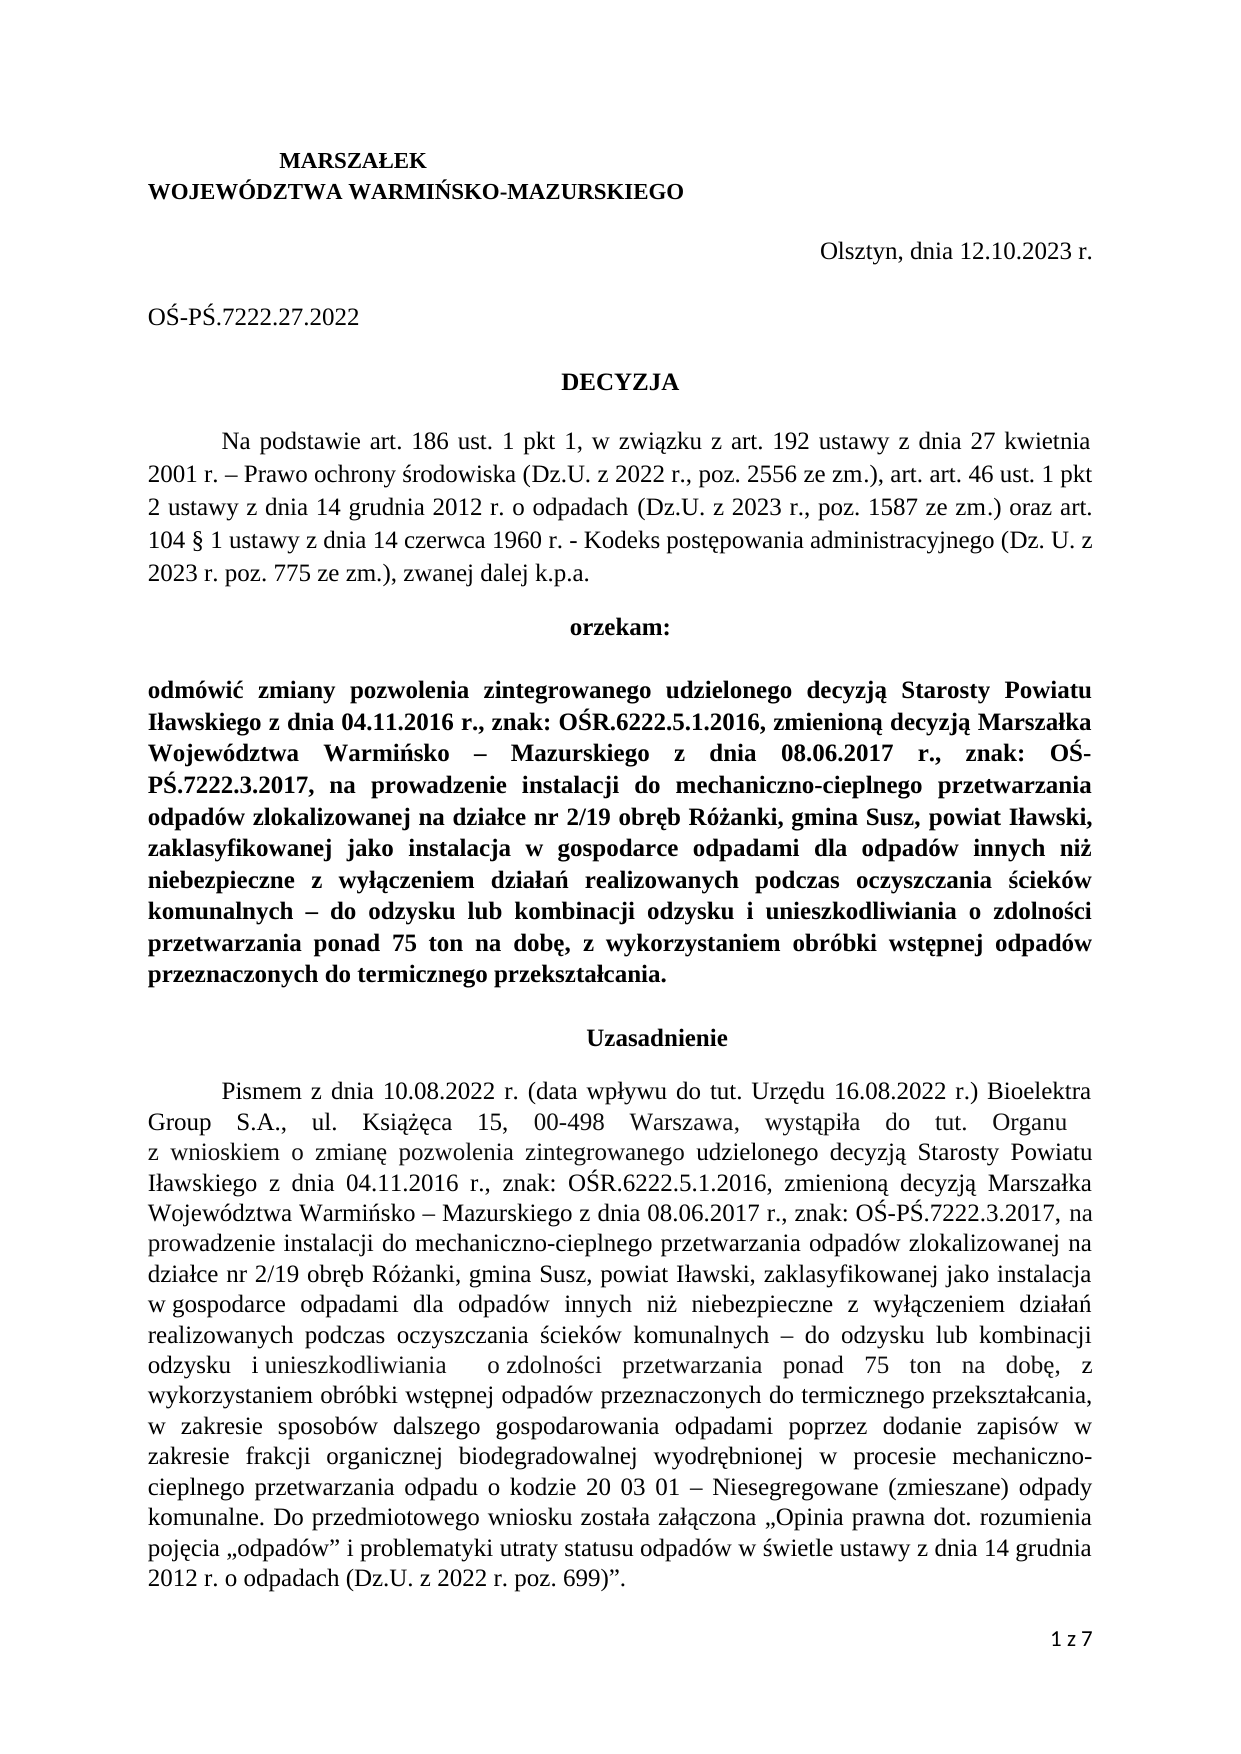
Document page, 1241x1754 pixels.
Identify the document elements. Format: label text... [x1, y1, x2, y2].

text Olsztyn, dnia 12.10.2023 r. [148, 236, 1093, 265]
text DECYZJA [148, 367, 1093, 396]
text odmówić zmiany pozwolenia zintegrowanego udzielonego decyzją Starosty Powiatu Iławskiego z dnia 04.11.2016 r., znak: OŚR.6222.5.1.2016, zmienioną decyzją Marszałka Województwa Warmińsko – Mazurskiego z dnia 08.06.2017 r., znak: OŚ-PŚ.7222.3.2017, na prowadzenie instalacji do mechaniczno-cieplnego przetwarzania odpadów zlokalizowanej na działce nr 2/19 obręb Różanki, gmina Susz, powiat Iławski, zaklasyfikowanej jako instalacja w gospodarce odpadami dla odpadów innych niż niebezpieczne z wyłączeniem działań realizowanych podczas oczyszczania ścieków komunalnych – do odzysku lub kombinacji odzysku i unieszkodliwiania o zdolności przetwarzania ponad 75 ton na dobę, z wykorzystaniem obróbki wstępnej odpadów przeznaczonych do termicznego przekształcania. [148, 675, 1093, 988]
text orzekam: [148, 612, 1093, 641]
text MARSZAŁEK [148, 148, 1093, 174]
text Uzasadnienie [148, 1023, 1093, 1051]
text Na podstawie art. 186 ust. 1 pkt 1, w związku z art. 192 ustawy z dnia 27 kwietnia 2001 r. – Prawo ochrony środowiska (Dz.U. z 2022 r., poz. 2556 ze zm.), art. art. 46 ust. 1 pkt 2 ustawy z dnia 14 grudnia 2012 r. o odpadach (Dz.U. z 2023 r., poz. 1587 ze zm.) oraz art. 104 § 1 ustawy z dnia 14 czerwca 1960 r. - Kodeks postępowania administracyjnego (Dz. U. z 2023 r. poz. 775 ze zm.), zwanej dalej k.p.a. [148, 426, 1093, 587]
text Pismem z dnia 10.08.2022 r. (data wpływu do tut. Urzędu 16.08.2022 r.) Bioelektra Group S.A., ul. Książęca 15, 00-498 Warszawa, wystąpiła do tut. Organu z wnioskiem o zmianę pozwolenia zintegrowanego udzielonego decyzją Starosty Powiatu Iławskiego z dnia 04.11.2016 r., znak: OŚR.6222.5.1.2016, zmienioną decyzją Marszałka Województwa Warmińsko – Mazurskiego z dnia 08.06.2017 r., znak: OŚ-PŚ.7222.3.2017, na prowadzenie instalacji do mechaniczno-cieplnego przetwarzania odpadów zlokalizowanej na działce nr 2/19 obręb Różanki, gmina Susz, powiat Iławski, zaklasyfikowanej jako instalacja w gospodarce odpadami dla odpadów innych niż niebezpieczne z wyłączeniem działań realizowanych podczas oczyszczania ścieków komunalnych – do odzysku lub kombinacji odzysku i unieszkodliwiania o zdolności przetwarzania ponad 75 ton na dobę, z wykorzystaniem obróbki wstępnej odpadów przeznaczonych do termicznego przekształcania, w zakresie sposobów dalszego gospodarowania odpadami poprzez dodanie zapisów w zakresie frakcji organicznej biodegradowalnej wyodrębnionej w procesie mechaniczno-cieplnego przetwarzania odpadu o kodzie 20 03 01 – Niesegregowane (zmieszane) odpady komunalne. Do przedmiotowego wniosku została załączona „Opinia prawna dot. rozumienia pojęcia „odpadów” i problematyki utraty statusu odpadów w świetle ustawy z dnia 14 grudnia 2012 r. o odpadach (Dz.U. z 2022 r. poz. 699)”. [148, 1076, 1093, 1592]
text OŚ-PŚ.7222.27.2022 [148, 302, 1093, 331]
text WOJEWÓDZTWA WARMIŃSKO-MAZURSKIEGO [148, 178, 1093, 204]
